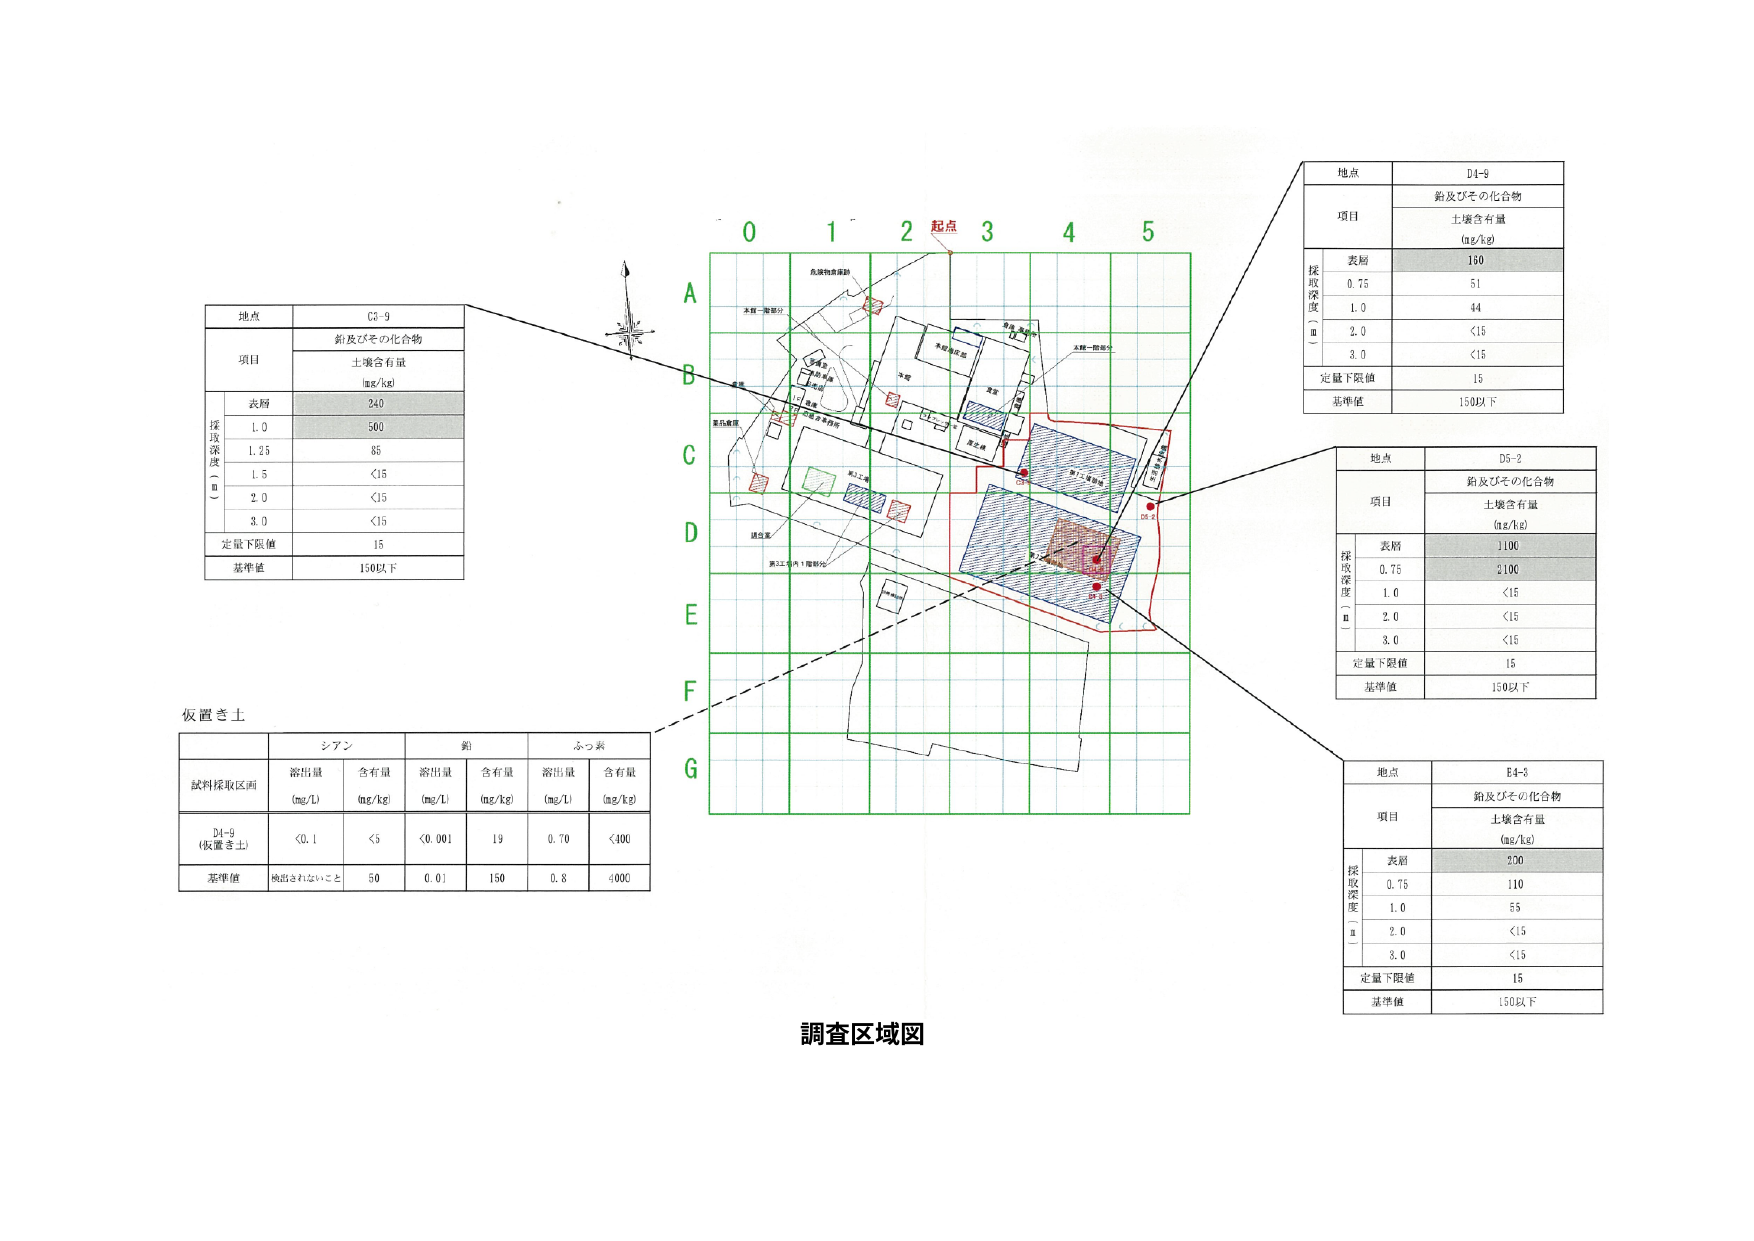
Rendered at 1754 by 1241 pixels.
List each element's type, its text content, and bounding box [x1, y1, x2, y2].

text 調査区域図 [177, 1020, 1547, 1051]
